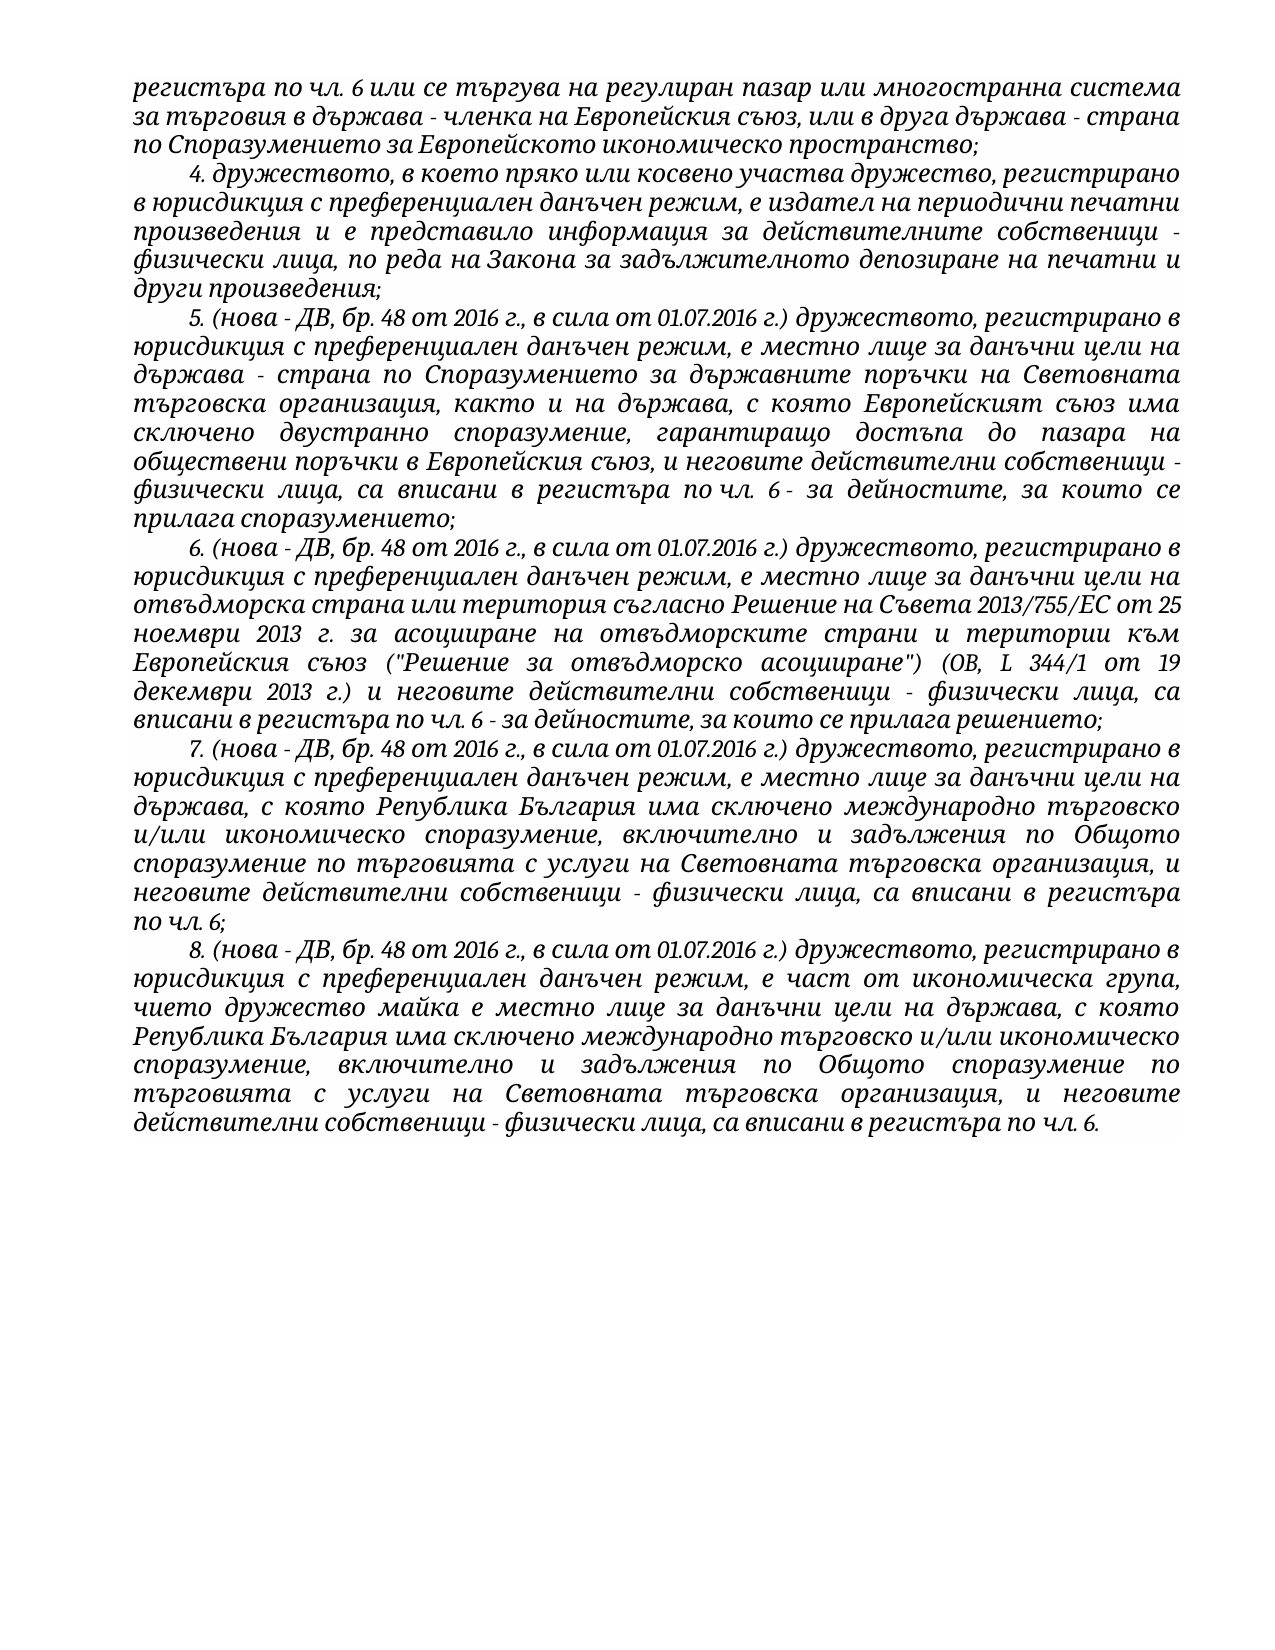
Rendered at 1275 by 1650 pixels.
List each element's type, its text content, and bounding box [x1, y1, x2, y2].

text 6. (нова - ДВ, бр. 48 от 2016 г., в сила от 01.07.2016 г.) дружеството, регистрирано в юрисдикция с преференциален данъчен режим, е местно лице за данъчни цели на отвъдморска страна или територия съгласно Решение на Съвета 2013/755/ЕС от 25 ноември 2013 г. за асоцииране на отвъдморските страни и територии към Европейския съюз ("Решение за отвъдморско асоцииране") (OB, L 344/1 от 19 декември 2013 г.) и неговите действителни собственици - физически лица, са вписани в регистъра по чл. 6 - за дейностите, за които се прилага решението; [133, 534, 1181, 735]
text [133, 74, 1181, 160]
text 7. (нова - ДВ, бр. 48 от 2016 г., в сила от 01.07.2016 г.) дружеството, регистрирано в юрисдикция с преференциален данъчен режим, е местно лице за данъчни цели на държава, с която Република България има сключено международно търговско и/или икономическо споразумение, включително и задължения по Общото споразумение по търговията с услуги на Световната търговска организация, и неговите действителни собственици - физически лица, са вписани в регистъра по чл. 6; [133, 735, 1181, 936]
text 8. (нова - ДВ, бр. 48 от 2016 г., в сила от 01.07.2016 г.) дружеството, регистрирано в юрисдикция с преференциален данъчен режим, е част от икономическа група, чието дружество майка е местно лице за данъчни цели на държава, с която Република България има сключено международно търговско и/или икономическо споразумение, включително и задължения по Общото споразумение по търговията с услуги на Световната търговска организация, и неговите действителни собственици - физически лица, са вписани в регистъра по чл. 6. [133, 936, 1181, 1138]
text 5. (нова - ДВ, бр. 48 от 2016 г., в сила от 01.07.2016 г.) дружеството, регистрирано в юрисдикция с преференциален данъчен режим, е местно лице за данъчни цели на държава - страна по Споразумението за държавните поръчки на Световната търговска организация, както и на държава, с която Европейският съюз има сключено двустранно споразумение, гарантиращо достъпа до пазара на обществени поръчки в Европейския съюз, и неговите действителни собственици - физически лица, са вписани в регистъра по чл. 6 - за дейностите, за които се прилага споразумението; [133, 304, 1181, 534]
text 4. дружеството, в което пряко или косвено участва дружество, регистрирано в юрисдикция с преференциален данъчен режим, е издател на периодични печатни произведения и е представило информация за действителните собственици - физически лица, по реда на Закона за задължителното депозиране на печатни и други произведения; [133, 160, 1181, 304]
